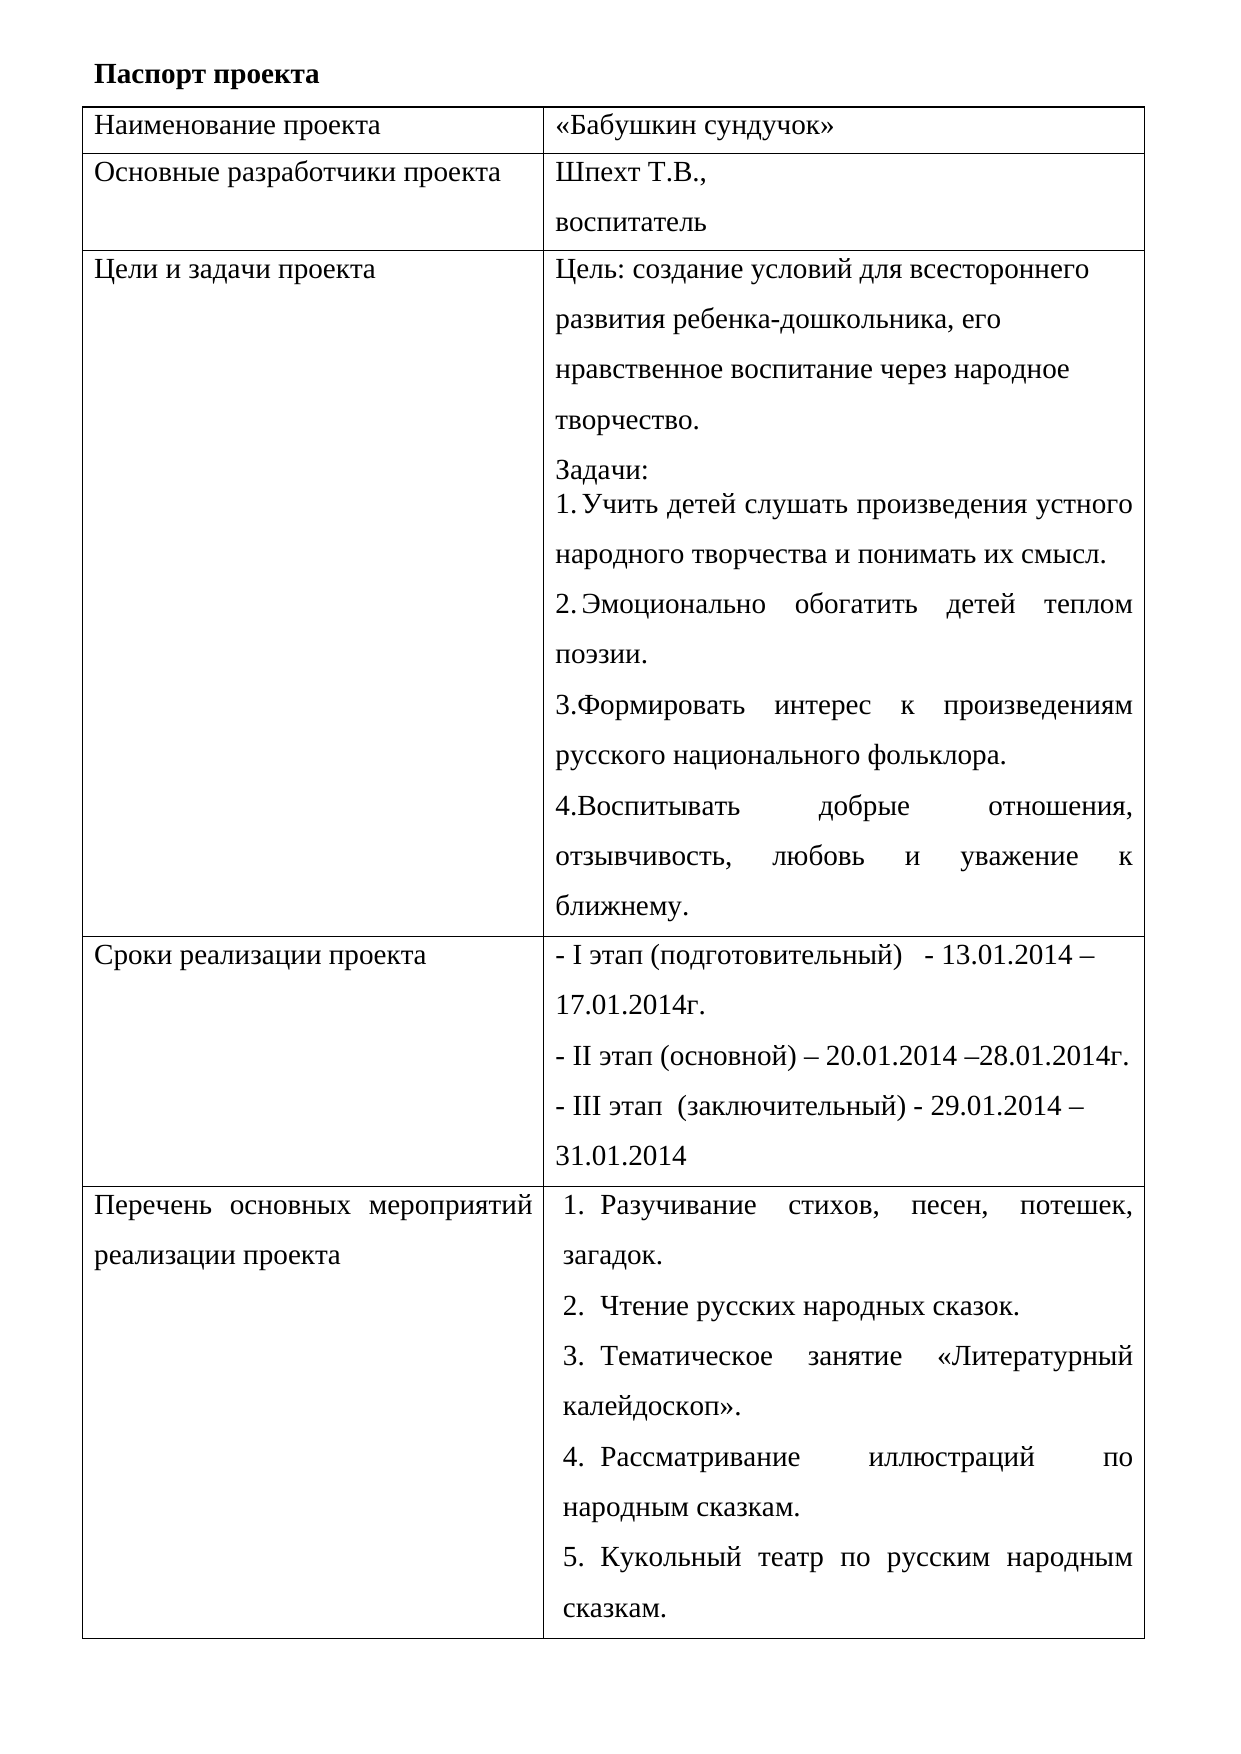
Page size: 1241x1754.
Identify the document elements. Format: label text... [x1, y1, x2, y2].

table_cell Сроки реализации проекта [83, 937, 543, 1186]
text Паспорт проекта [94, 56, 1143, 90]
table_header Наименование проекта [83, 108, 543, 153]
table_cell Цели и задачи проекта [83, 251, 543, 936]
table_cell Шпехт Т.В., воспитатель [544, 154, 1144, 250]
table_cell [544, 1187, 1144, 1637]
table_header «Бабушкин сундучок» [544, 108, 1144, 153]
table_cell Цель: создание условий для всестороннего развития ребенка-дошкольника, его нравственное воспитание через народное творчество. Задачи: Учить детей слушать произведения устного народного творчества и понимать их смысл. Эмоционально обогатить детей теплом поэзии. 3.Формировать интерес к произведениям русского национального фольклора. 4.Воспитывать добрые отношения, отзывчивость, любовь и уважение к ближнему. [544, 251, 1144, 936]
table_cell Основные разработчики проекта [83, 154, 543, 250]
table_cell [83, 1187, 543, 1637]
table_cell - I этап (подготовительный) - 13.01.2014 – 17.01.2014г. - II этап (основной) – 20.01.2014 –28.01.2014г. - III этап (заключительный) - 29.01.2014 – 31.01.2014 [544, 937, 1144, 1186]
